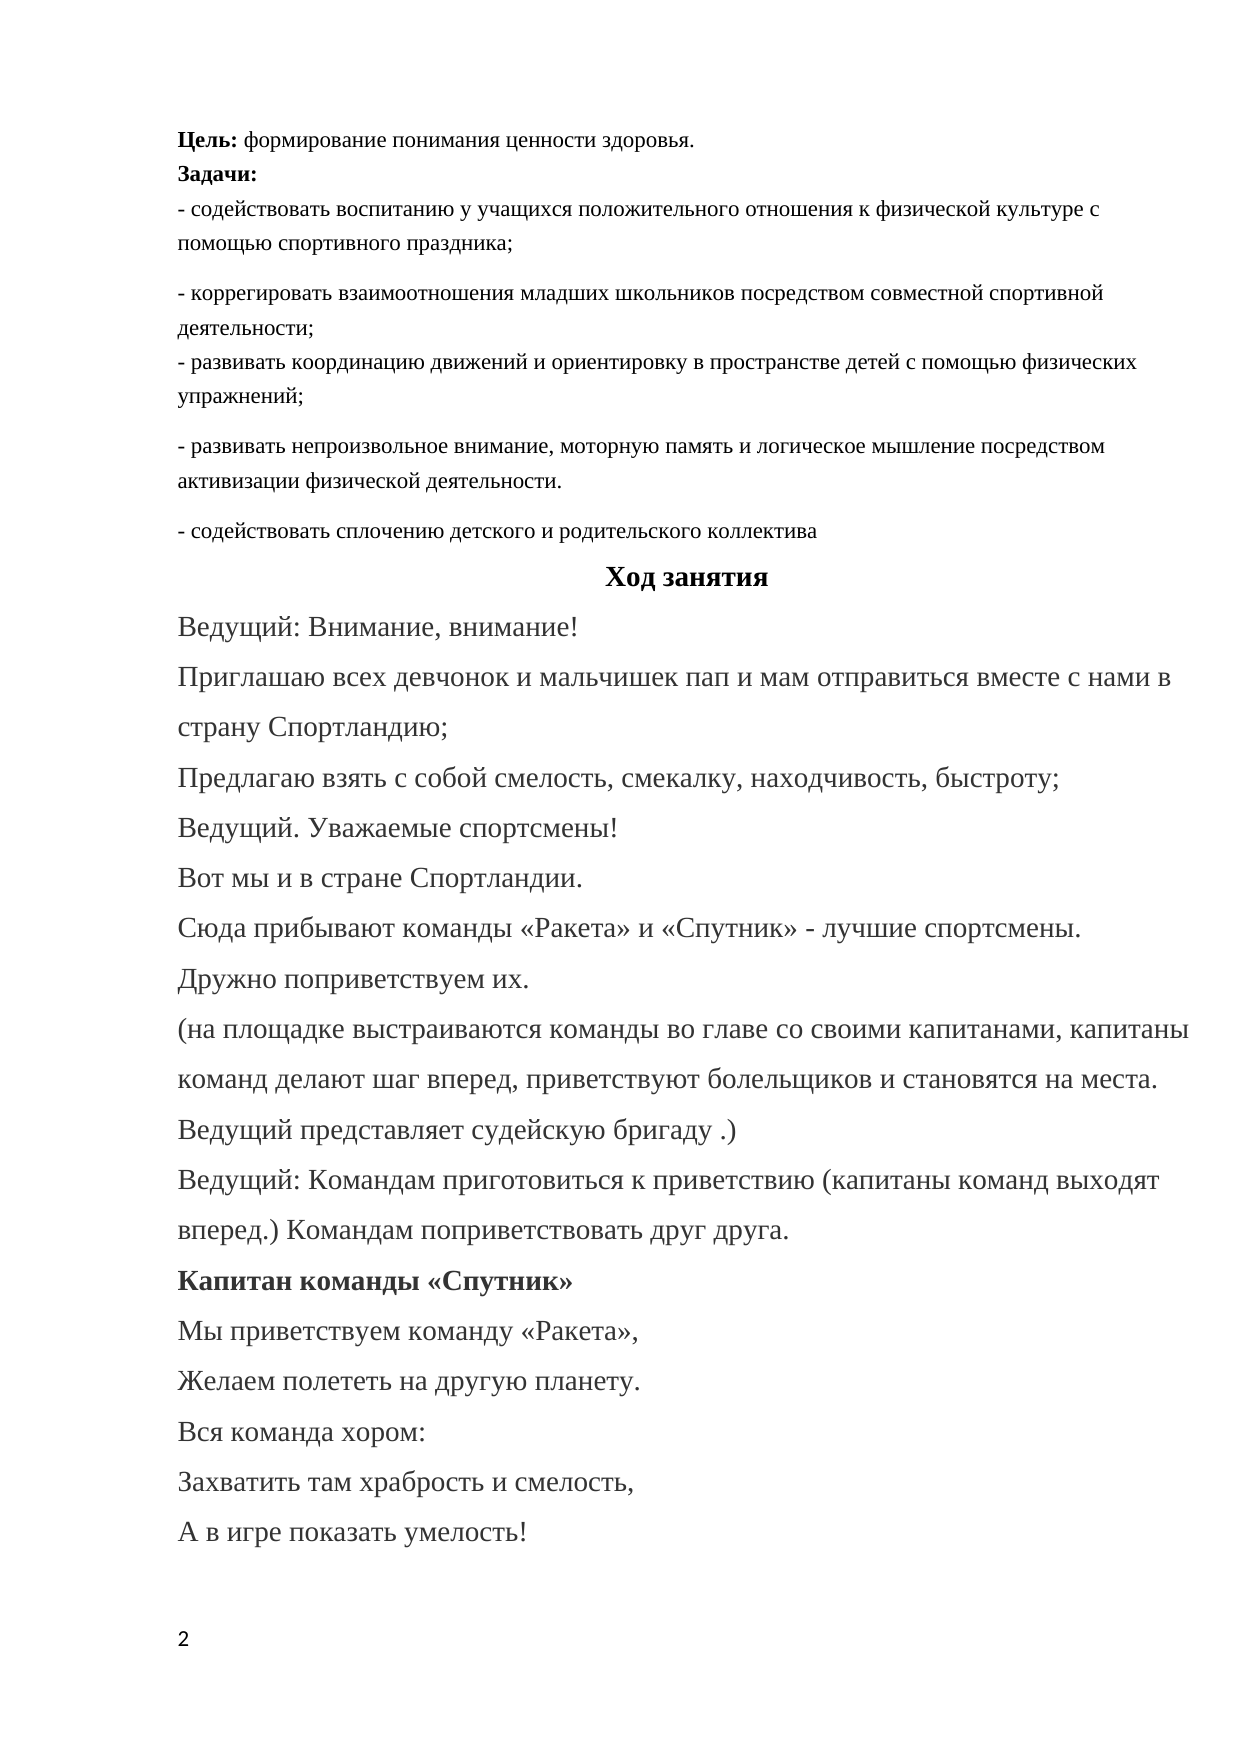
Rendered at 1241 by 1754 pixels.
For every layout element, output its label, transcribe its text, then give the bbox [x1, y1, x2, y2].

text - содействовать сплочению детского и родительского коллектива [177, 509, 1196, 543]
text Предлагаю взять с собой смелость, смекалку, находчивость, быстроту; [177, 760, 1196, 793]
text Ведущий: Командам приготовиться к приветствию (капитаны команд выходят вперед.) Командам поприветствовать друг друга. [177, 1162, 1196, 1246]
text Мы приветствуем команду «Ракета», [177, 1313, 1196, 1347]
text - коррегировать взаимоотношения младших школьников посредством совместной спортивной деятельности; [177, 271, 1196, 340]
text Сюда прибывают команды «Ракета» и «Спутник» - лучшие спортсмены. [177, 911, 1196, 944]
text Капитан команды «Спутник» [177, 1263, 1196, 1296]
text Ведущий: Внимание, внимание! [177, 609, 1196, 642]
text Ход занятия [177, 559, 1196, 593]
text А в игре показать умелость! [177, 1514, 1196, 1548]
text (на площадке выстраиваются команды во главе со своими капитанами, капитаны команд делают шаг вперед, приветствуют болельщиков и становятся на места. Ведущий представляет судейскую бригаду .) [177, 1011, 1196, 1145]
text Вся команда хором: [177, 1414, 1196, 1447]
text Вот мы и в стране Спортландии. [177, 860, 1196, 894]
text Ведущий. Уважаемые спортсмены! [177, 810, 1196, 843]
text - содействовать воспитанию у учащихся положительного отношения к физической культуре с помощью спортивного праздника; [177, 187, 1196, 256]
text Захватить там храбрость и смелость, [177, 1464, 1196, 1498]
text - развивать координацию движений и ориентировку в пространстве детей с помощью физических упражнений; [177, 340, 1196, 409]
text Цель: формирование понимания ценности здоровья. [177, 118, 1196, 152]
text Дружно поприветствуем их. [177, 961, 1196, 994]
text - развивать непроизвольное внимание, моторную память и логическое мышление посредством активизации физической деятельности. [177, 424, 1196, 493]
text Желаем полететь на другую планету. [177, 1363, 1196, 1397]
text Приглашаю всех девчонок и мальчишек пап и мам отправиться вместе с нами в страну Спортландию; [177, 659, 1196, 743]
text Задачи: [177, 152, 1196, 187]
